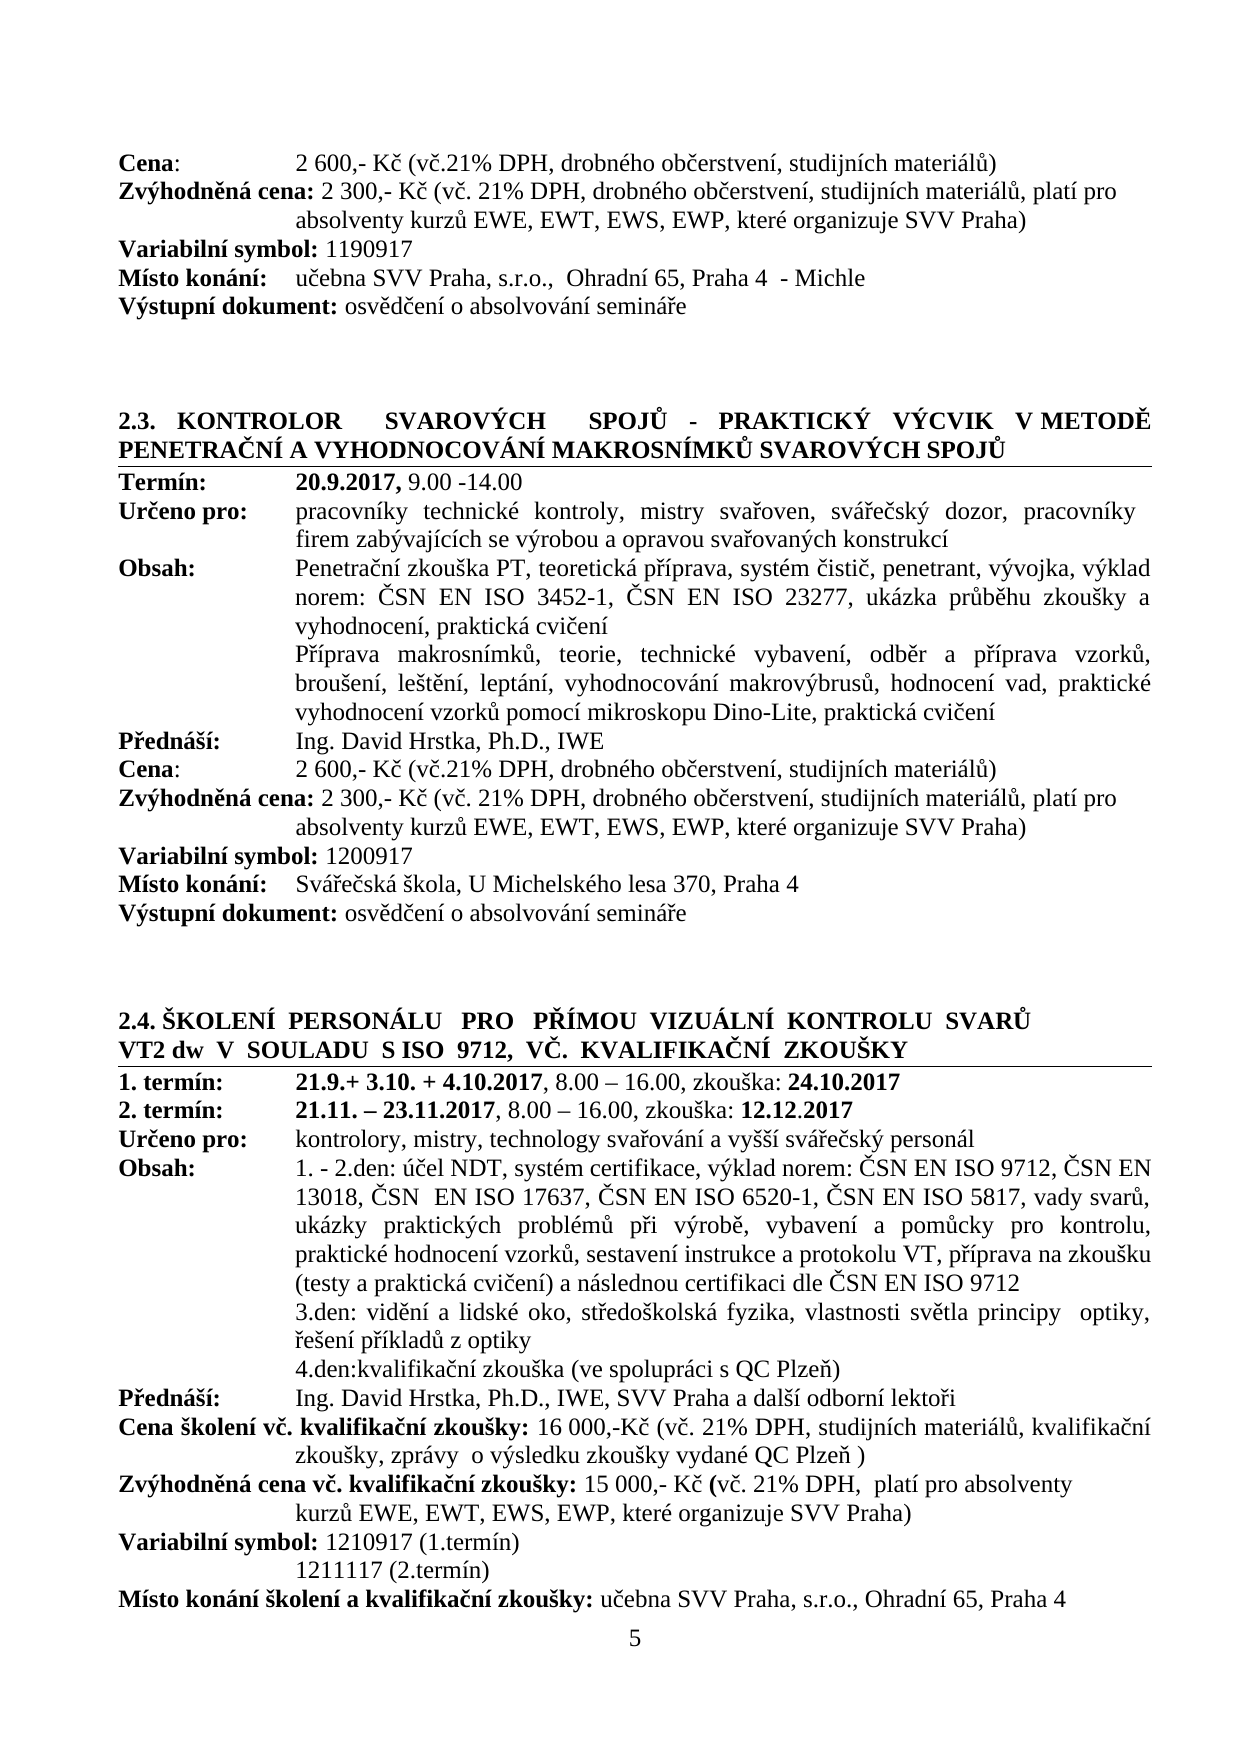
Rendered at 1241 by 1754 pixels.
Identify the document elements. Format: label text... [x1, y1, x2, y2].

text Variabilní symbol: 1200917 [118, 841, 1152, 869]
text Cena: 2 600,- Kč (vč.21% DPH, drobného občerstvení, studijních materiálů) [118, 148, 1152, 176]
text Variabilní symbol: 1210917 (1.termín) [118, 1527, 1152, 1556]
text kurzů EWE, EWT, EWS, EWP, které organizuje SVV Praha) [118, 1498, 1152, 1527]
text Obsah: Penetrační zkouška PT, teoretická příprava, systém čistič, penetrant, vývojka, výklad norem: ČSN EN ISO 3452-1, ČSN EN ISO 23277, ukázka průběhu zkoušky a vyhodnocení, praktická cvičení [118, 553, 1152, 639]
text Výstupní dokument: osvědčení o absolvování semináře [118, 291, 1152, 320]
text Výstupní dokument: osvědčení o absolvování semináře [118, 898, 1152, 927]
text Zvýhodněná cena: 2 300,- Kč (vč. 21% DPH, drobného občerstvení, studijních materiálů, platí pro [118, 176, 1152, 205]
text VT2 dw v souladu s ISO 9712, VČ. kvalifikační zkoušky [118, 1035, 1152, 1066]
text 2.4. Školení personálu pro přímou vizuální kontrolu svarů [118, 1006, 1152, 1035]
text 3.den: vidění a lidské oko, středoškolská fyzika, vlastnosti světla principy optiky, řešení příkladů z optiky [295, 1297, 1152, 1354]
text 4.den:kvalifikační zkouška (ve spolupráci s QC Plzeň) [118, 1354, 1152, 1383]
text Obsah: 1. - 2.den: účel NDT, systém certifikace, výklad norem: ČSN EN ISO 9712, ČSN EN 13018, ČSN EN ISO 17637, ČSN EN ISO 6520-1, ČSN EN ISO 5817, vady svarů, ukázky praktických problémů při výrobě, vybavení a pomůcky pro kontrolu, praktické hodnocení vzorků, sestavení instrukce a protokolu VT, příprava na zkoušku (testy a praktická cvičení) a následnou certifikaci dle ČSN EN ISO 9712 [118, 1153, 1152, 1297]
text 2.3. kontrolor svarových spojů - praktický výcvik v metodě penetrační a vyhodnocování makrosnímků svarových spojů [118, 406, 1152, 466]
text 1. termín: 21.9.+ 3.10. + 4.10.2017, 8.00 – 16.00, zkouška: 24.10.2017 [118, 1067, 1152, 1096]
text Příprava makrosnímků, teorie, technické vybavení, odběr a příprava vzorků, broušení, leštění, leptání, vyhodnocování makrovýbrusů, hodnocení vad, praktické vyhodnocení vzorků pomocí mikroskopu Dino-Lite, praktická cvičení [118, 639, 1152, 726]
text Přednáší: Ing. , Ph.D., IWE [118, 726, 1152, 754]
text 2. termín: 21.11. – 23.11.2017, 8.00 – 16.00, zkouška: 12.12.2017 [118, 1096, 1152, 1124]
text Určeno pro: kontrolory, mistry, technology svařování a vyšší svářečský personál [118, 1124, 1152, 1153]
text Místo konání: Svářečská škola, U Michelského lesa 370, Praha 4 [118, 869, 1152, 898]
text Termín: 20.9.2017, 9.00 -14.00 [118, 467, 1152, 496]
text Místo konání školení a kvalifikační zkoušky: učebna SVV Praha, s.r.o., Ohradní 65, Praha 4 [118, 1584, 1152, 1613]
text Zvýhodněná cena vč. kvalifikační zkoušky: 15 000,- Kč (vč. 21% DPH, platí pro absolventy [118, 1469, 1152, 1498]
text Místo konání: učebna SVV Praha, s.r.o., Ohradní 65, Praha 4 - Michle [118, 263, 1152, 291]
text Cena školení vč. kvalifikační zkoušky: 16 000,-Kč (vč. 21% DPH, studijních materiálů, kvalifikační zkoušky, zprávy o výsledku zkoušky vydané QC Plzeň ) [118, 1412, 1152, 1469]
text Zvýhodněná cena: 2 300,- Kč (vč. 21% DPH, drobného občerstvení, studijních materiálů, platí pro [118, 783, 1152, 812]
text absolventy kurzů EWE, EWT, EWS, EWP, které organizuje SVV Praha) [118, 812, 1152, 841]
text Variabilní symbol: 1190917 [118, 234, 1152, 263]
text Cena: 2 600,- Kč (vč.21% DPH, drobného občerstvení, studijních materiálů) [118, 754, 1152, 783]
text 1211117 (2.termín) [118, 1556, 1152, 1584]
text absolventy kurzů EWE, EWT, EWS, EWP, které organizuje SVV Praha) [118, 205, 1152, 234]
text Přednáší: Ing. , Ph.D., IWE, SVV Praha a další odborní lektoři [118, 1383, 1152, 1412]
